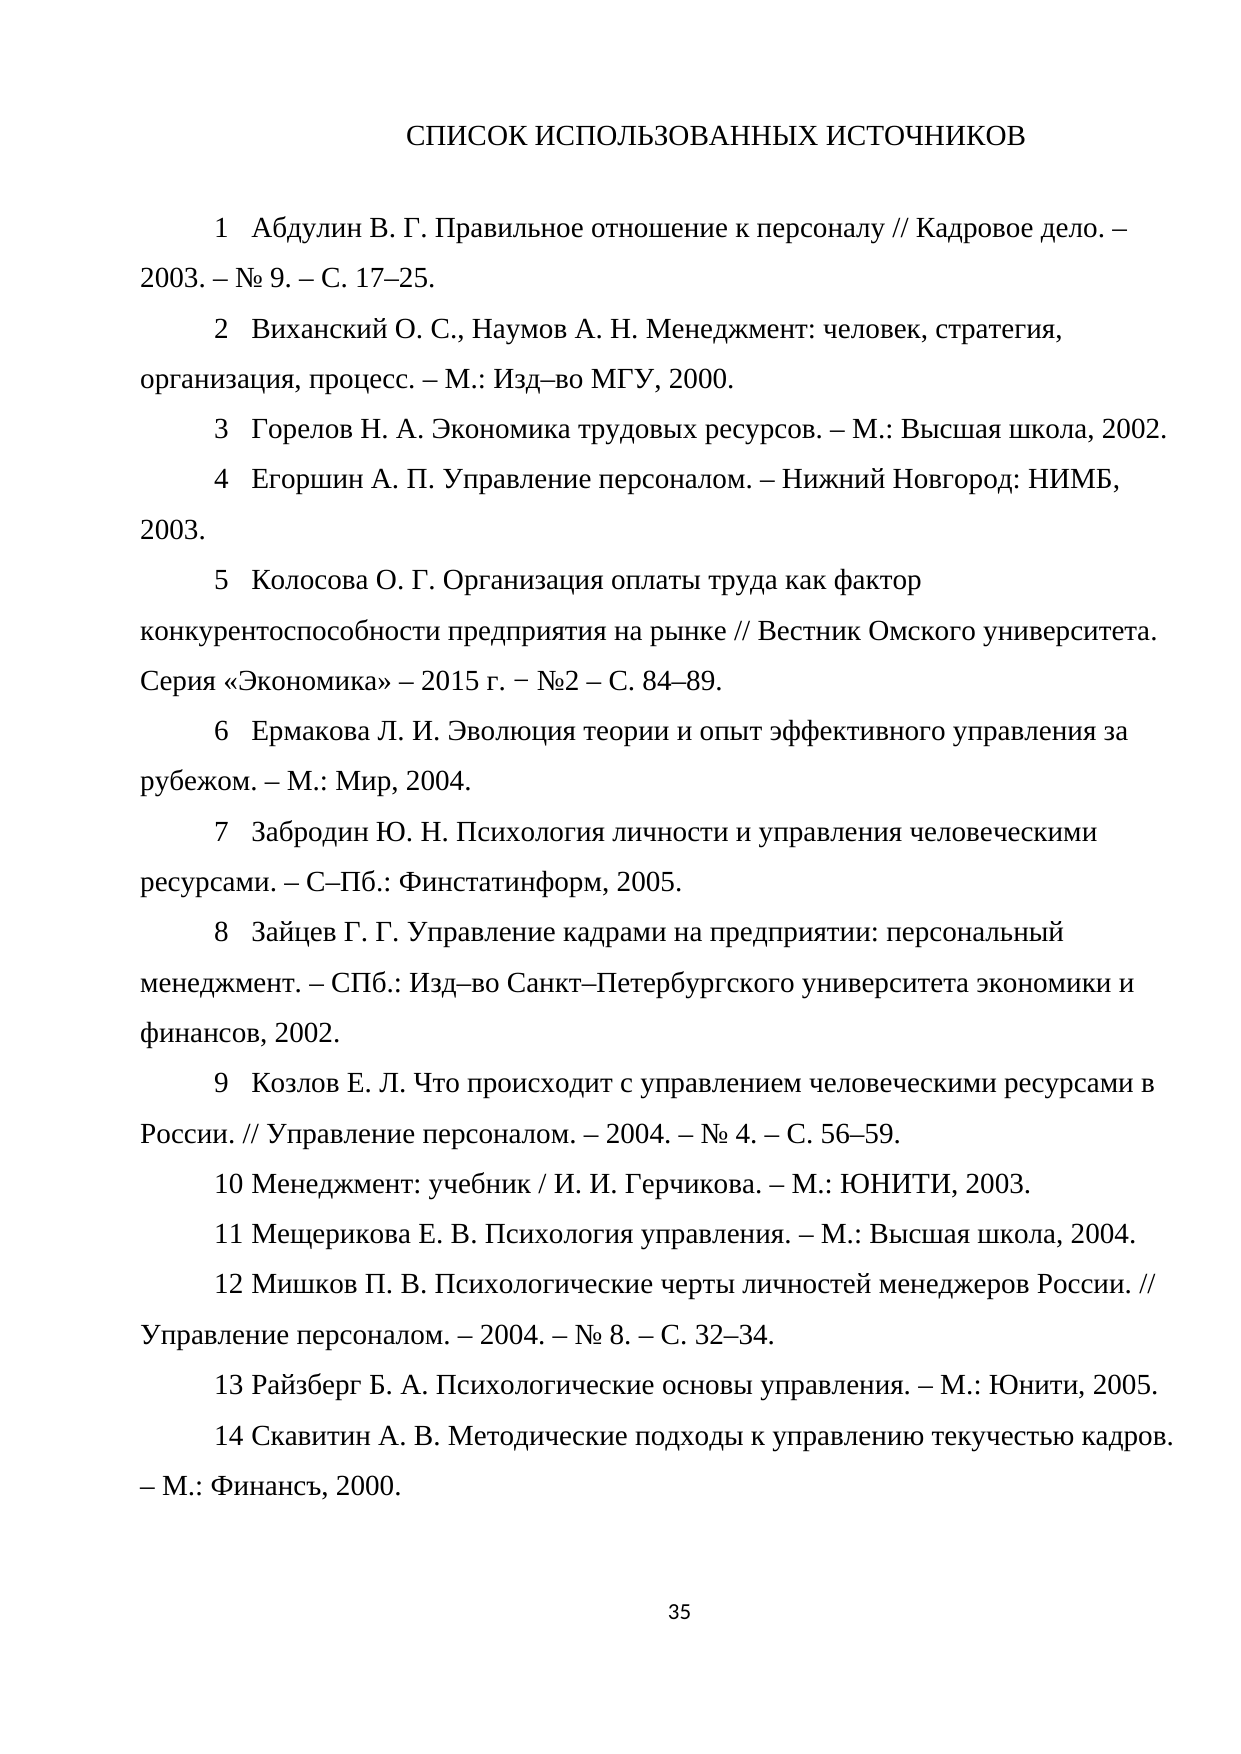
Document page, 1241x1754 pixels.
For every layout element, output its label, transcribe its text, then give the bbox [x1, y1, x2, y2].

list Виханский О. С., Наумов А. Н. Менеджмент: человек, стратегия, организация, процесс. – М.: Изд–во МГУ, 2000. [140, 311, 1181, 394]
list Колосова О. Г. Организация оплаты труда как фактор конкурентоспособности предприятия на рынке // Вестник Омского университета. Серия «Экономика» – 2015 г. − №2 – С. 84–89. [140, 562, 1181, 696]
list Забродин Ю. Н. Психология личности и управления человеческими ресурсами. – С–Пб.: Финстатинформ, 2005. [140, 814, 1181, 898]
list Райзберг Б. А. Психологические основы управления. – М.: Юнити, 2005. [140, 1367, 1181, 1401]
list Горелов Н. А. Экономика трудовых ресурсов. – М.: Высшая школа, 2002. [140, 411, 1181, 445]
list Ермакова Л. И. Эволюция теории и опыт эффективного управления за рубежом. – М.: Мир, 2004. [140, 713, 1181, 797]
list Менеджмент: учебник / И. И. Герчикова. – М.: ЮНИТИ, 2003. [140, 1166, 1181, 1199]
list Мишков П. В. Психологические черты личностей менеджеров России. // Управление персоналом. – 2004. – № 8. – С. 32–34. [140, 1267, 1181, 1351]
list Абдулин В. Г. Правильное отношение к персоналу // Кадровое дело. – 2003. – № 9. – С. 17–25. [140, 210, 1181, 294]
text СПИСОК ИСПОЛЬЗОВАННЫХ ИСТОЧНИКОВ [177, 118, 1181, 152]
list Козлов Е. Л. Что происходит с управлением человеческими ресурсами в России. // Управление персоналом. – 2004. – № 4. – С. 56–59. [140, 1065, 1181, 1149]
list Егоршин А. П. Управление персоналом. – Нижний Новгород: НИМБ, 2003. [140, 462, 1181, 546]
list Скавитин А. В. Методические подходы к управлению текучестью кадров. – М.: Финансъ, 2000. [140, 1418, 1181, 1501]
list Зайцев Г. Г. Управление кадрами на предприятии: персональный менеджмент. – СПб.: Изд–во Санкт–Петербургского университета экономики и финансов, 2002. [140, 914, 1181, 1049]
list Мещерикова Е. В. Психология управления. – М.: Высшая школа, 2004. [140, 1216, 1181, 1250]
